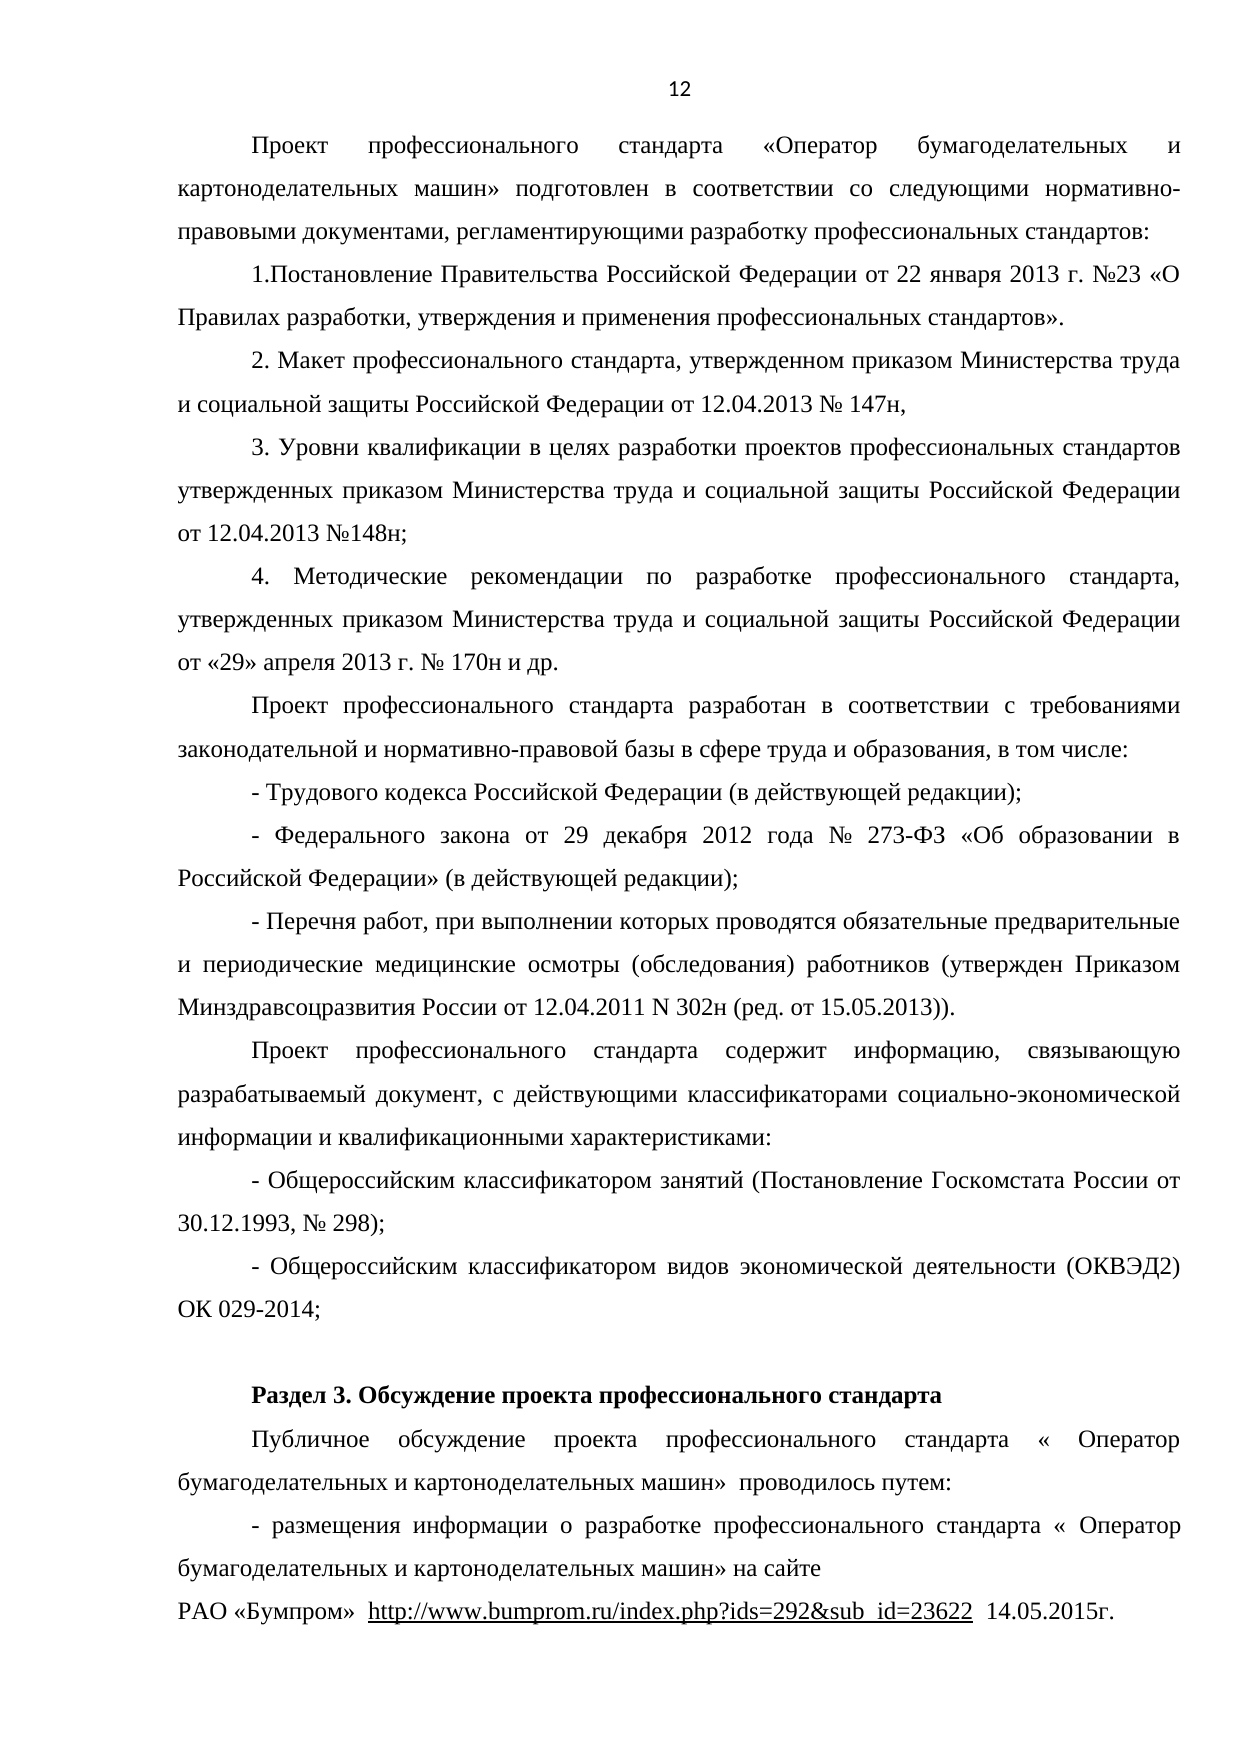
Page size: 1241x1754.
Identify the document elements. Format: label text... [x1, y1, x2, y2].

text Публичное обсуждение проекта профессионального стандарта « Оператор бумагоделательных и картоноделательных машин» проводилось путем: [177, 1424, 1181, 1496]
text РАО «Бумпром» http://www.bumprom.ru/index.php?ids=292&sub_id=23622 14.05.2015г. [177, 1596, 1181, 1625]
text 1.Постановление Правительства Российской Федерации от 22 января 2013 г. №23 «О Правилах разработки, утверждения и применения профессиональных стандартов». [177, 259, 1181, 331]
text Раздел 3. Обсуждение проекта профессионального стандарта [177, 1381, 1181, 1409]
text 3. Уровни квалификации в целях разработки проектов профессиональных стандартов утвержденных приказом Министерства труда и социальной защиты Российской Федерации от 12.04.2013 №148н; [177, 432, 1181, 547]
text - Федерального закона от 29 декабря 2012 года № 273-ФЗ «Об образовании в Российской Федерации» (в действующей редакции); [177, 820, 1181, 892]
text - Общероссийским классификатором видов экономической деятельности (ОКВЭД2) ОК 029-2014; [177, 1251, 1181, 1323]
text - Трудового кодекса Российской Федерации (в действующей редакции); [177, 777, 1181, 806]
text - Общероссийским классификатором занятий (Постановление Госкомстата России от 30.12.1993, № 298); [177, 1165, 1181, 1237]
text 2. Макет профессионального стандарта, утвержденном приказом Министерства труда и социальной защиты Российской Федерации от 12.04.2013 № 147н, [177, 346, 1181, 417]
text Проект профессионального стандарта разработан в соответствии с требованиями законодательной и нормативно-правовой базы в сфере труда и образования, в том числе: [177, 691, 1181, 762]
text 4. Методические рекомендации по разработке профессионального стандарта, утвержденных приказом Министерства труда и социальной защиты Российской Федерации от «29» апреля 2013 г. № 170н и др. [177, 561, 1181, 676]
text Проект профессионального стандарта содержит информацию, связывающую разрабатываемый документ, с действующими классификаторами социально-экономической информации и квалификационными характеристиками: [177, 1036, 1181, 1151]
text - Перечня работ, при выполнении которых проводятся обязательные предварительные и периодические медицинские осмотры (обследования) работников (утвержден Приказом Минздравсоцразвития России от 12.04.2011 N 302н (ред. от 15.05.2013)). [177, 906, 1181, 1021]
text Проект профессионального стандарта «Оператор бумагоделательных и картоноделательных машин» подготовлен в соответствии со следующими нормативно-правовыми документами, регламентирующими разработку профессиональных стандартов: [177, 130, 1181, 245]
text - размещения информации о разработке профессионального стандарта « Оператор бумагоделательных и картоноделательных машин» на сайте [177, 1510, 1181, 1582]
